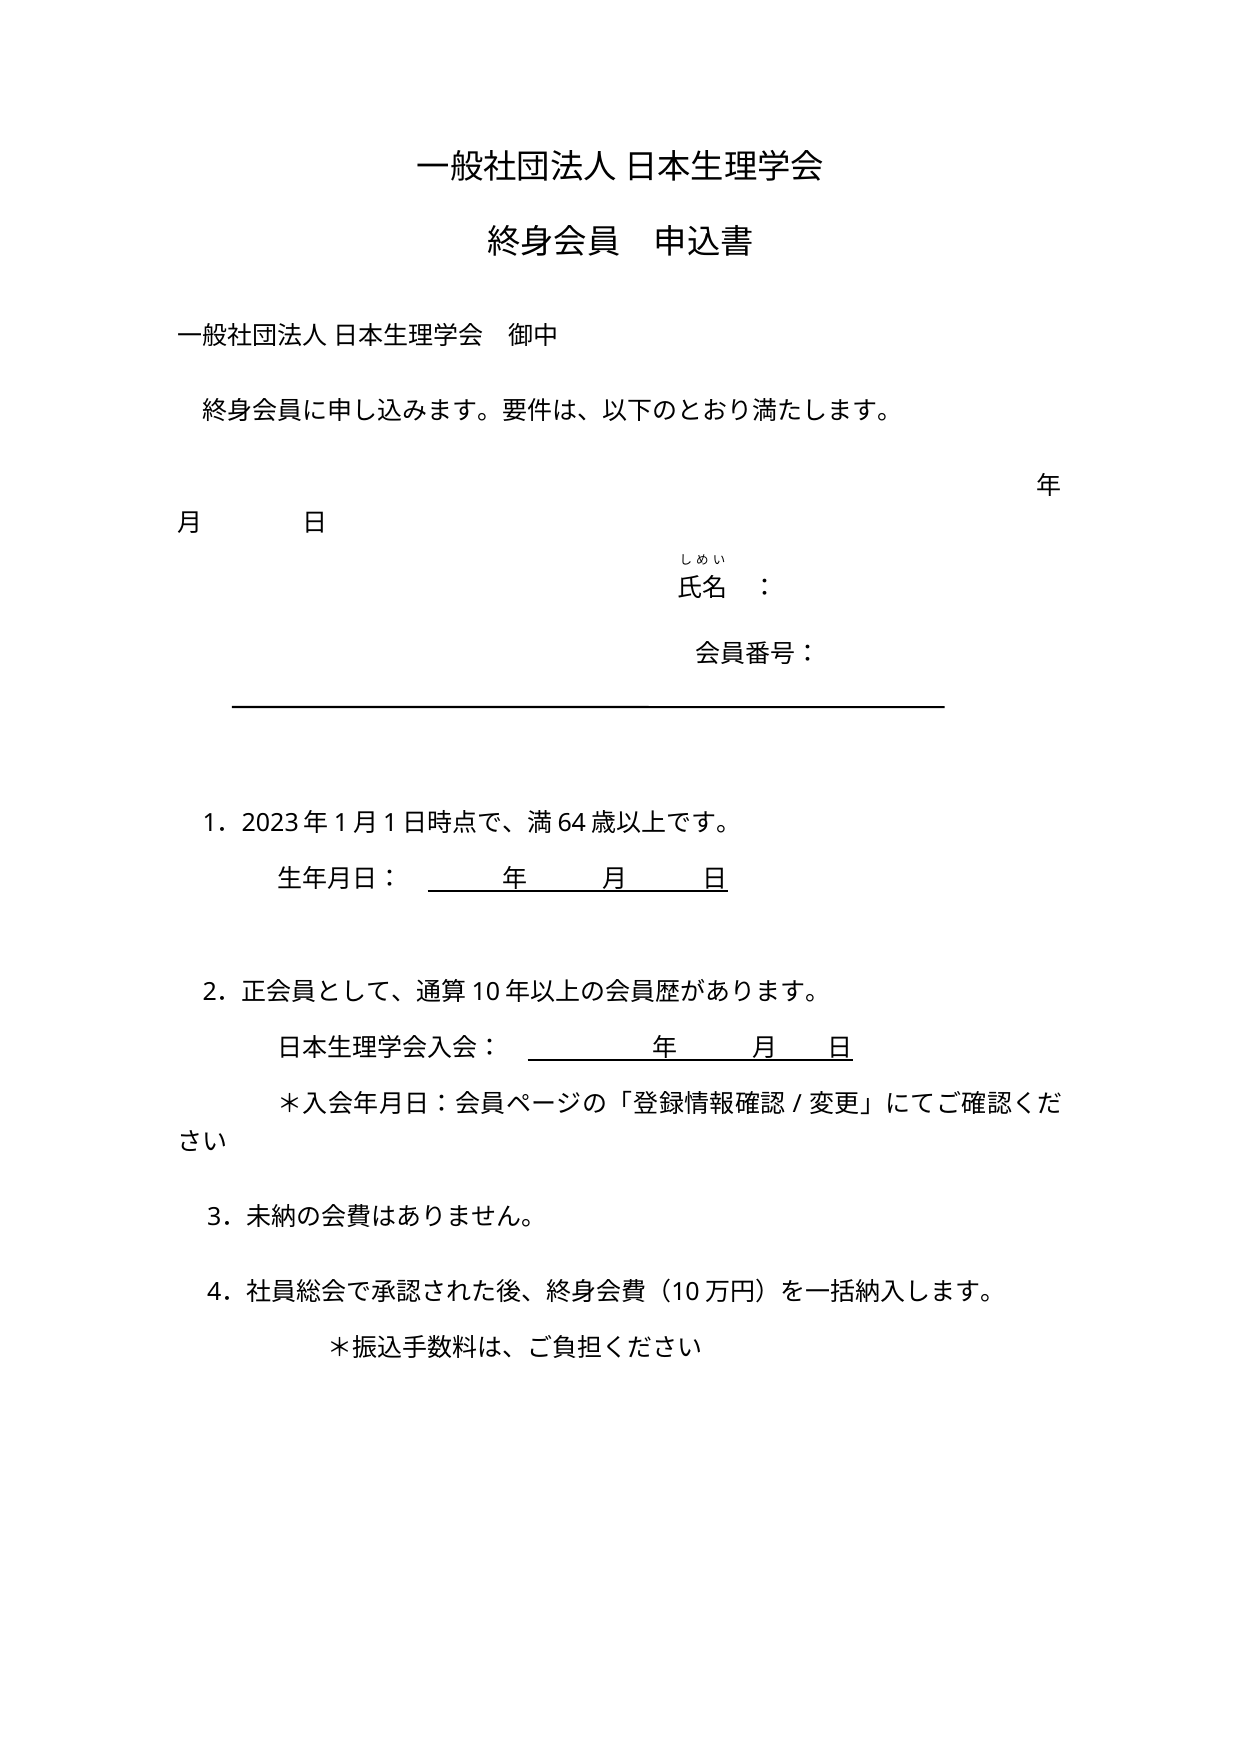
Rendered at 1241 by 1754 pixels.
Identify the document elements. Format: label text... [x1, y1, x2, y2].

text ： [177, 539, 1063, 614]
text 会員番号： [177, 633, 1063, 671]
text 3．未納の会費はありません。 [177, 1196, 1063, 1233]
text ＊入会年月日：会員ページの「登録情報確認 / 変更」にてご確認ください [177, 1083, 1063, 1158]
text 4．社員総会で承認された後、終身会費（10万円）を一括納入します。 [177, 1271, 1063, 1308]
text 終身会員 申込書 [177, 202, 1063, 277]
text 日本生理学会入会： 年 月 日 [177, 1027, 1063, 1064]
text 終身会員に申し込みます。要件は、以下のとおり満たします。 [177, 389, 1063, 427]
text 一般社団法人 日本生理学会 [177, 127, 1063, 202]
text 2．正会員として、通算10年以上の会員歴があります。 [177, 971, 1063, 1008]
text 年 月 日 [177, 464, 1063, 539]
text 生年月日： 年 月 日 [177, 858, 1063, 896]
text ＊振込手数料は、ご負担ください [177, 1327, 1063, 1364]
text 1．2023年1月1日時点で、満64歳以上です。 [177, 802, 1063, 839]
text 一般社団法人 日本生理学会 御中 [177, 314, 1063, 352]
